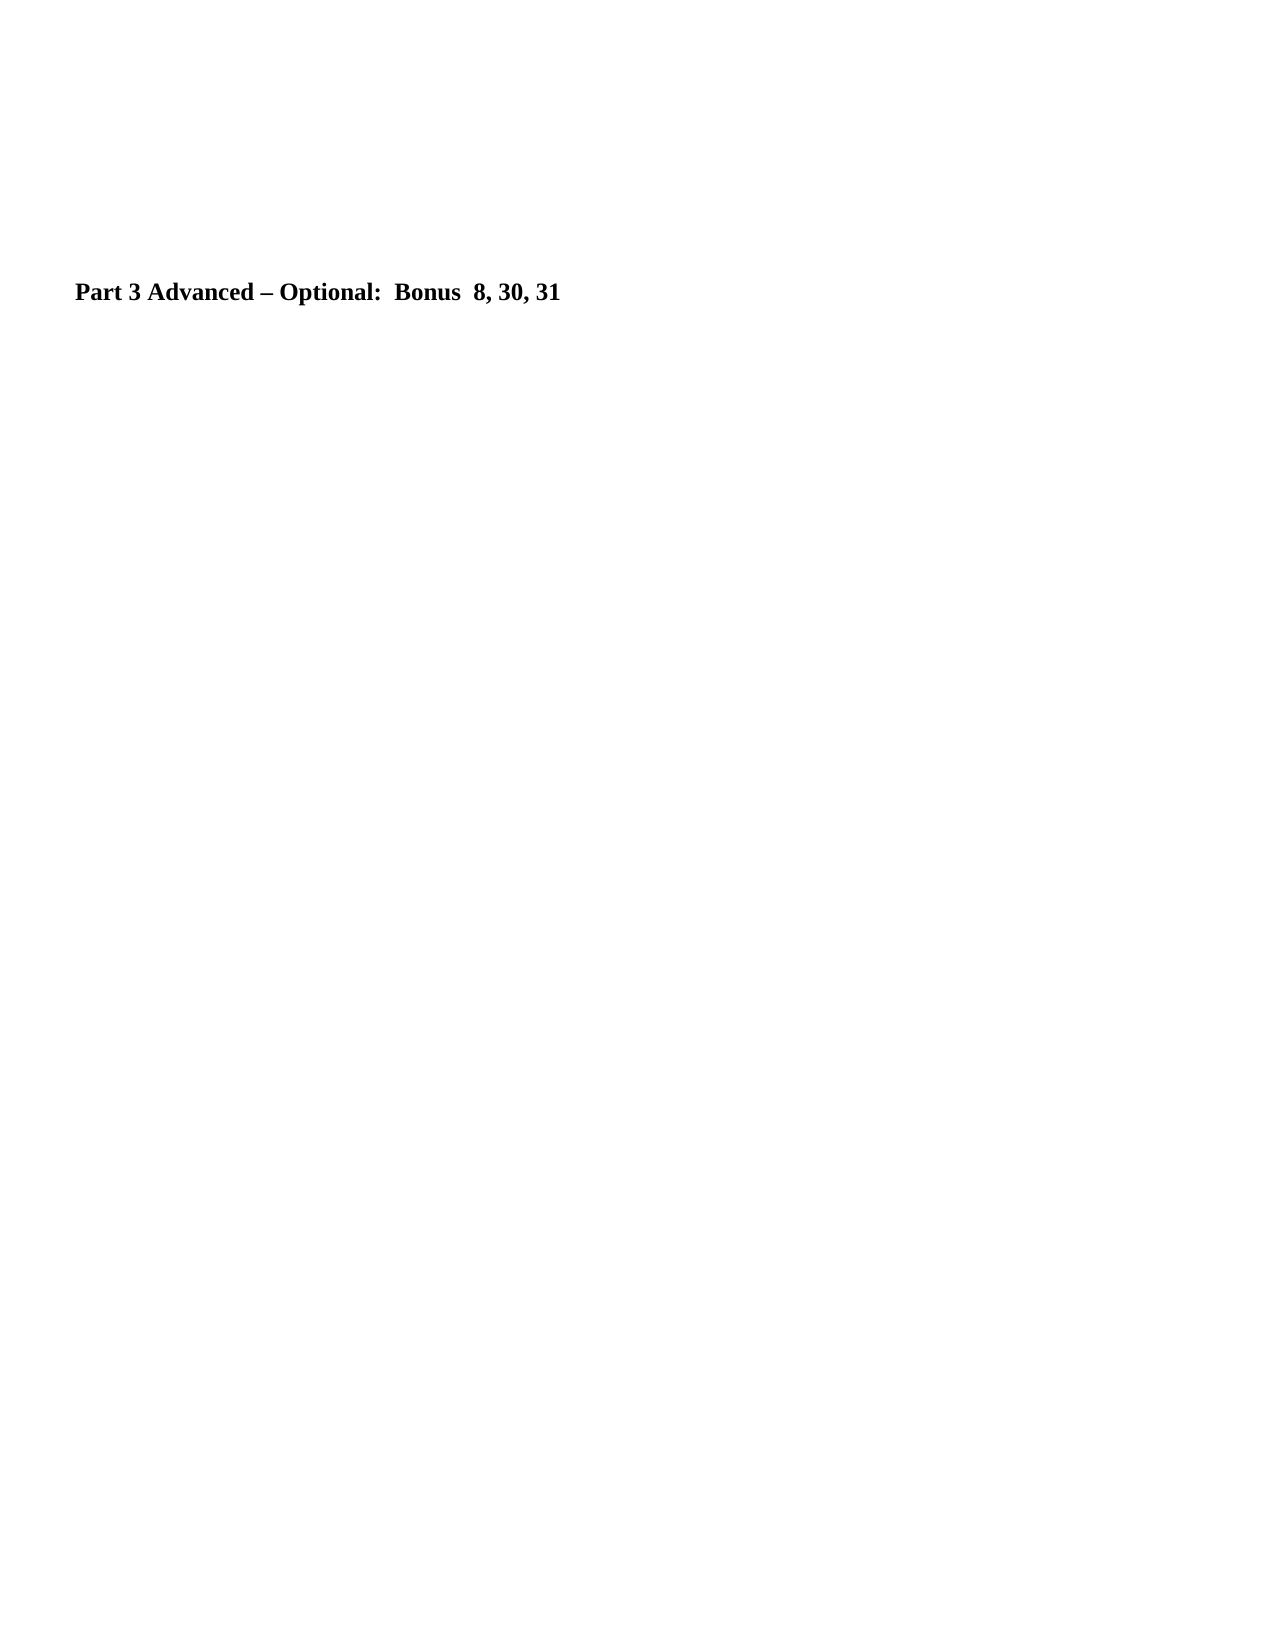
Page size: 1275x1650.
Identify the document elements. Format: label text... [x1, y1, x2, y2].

text Part 3 Advanced – Optional: Bonus 8, 30, 31 [75, 277, 1200, 306]
